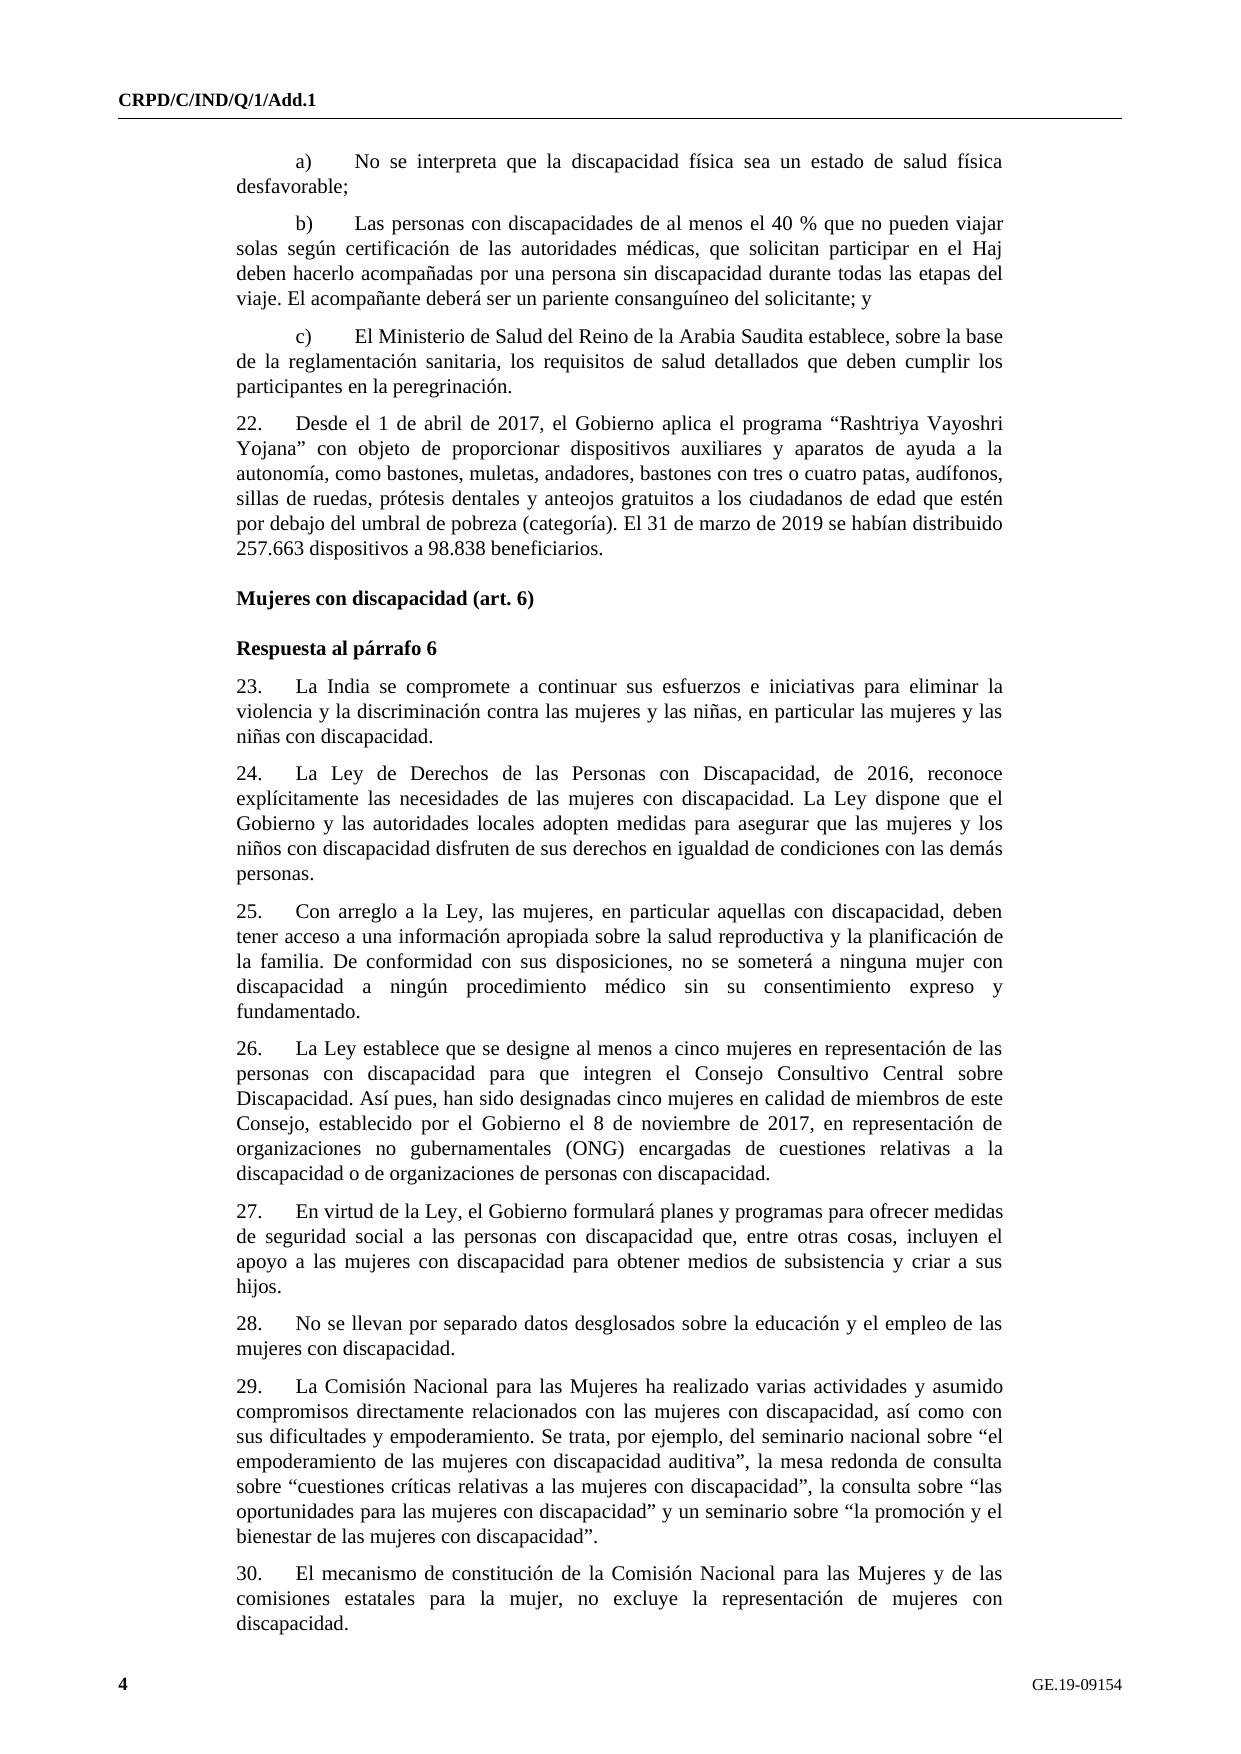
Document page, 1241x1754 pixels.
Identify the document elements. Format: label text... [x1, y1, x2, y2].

text Respuesta al párrafo 6 [118, 635, 1004, 660]
text 25. Con arreglo a la Ley, las mujeres, en particular aquellas con discapacidad, deben tener acceso a una información apropiada sobre la salud reproductiva y la planificación de la familia. De conformidad con sus disposiciones, no se someterá a ninguna mujer con discapacidad a ningún procedimiento médico sin su consentimiento expreso y fundamentado. [236, 898, 1004, 1023]
text 24. La Ley de Derechos de las Personas con Discapacidad, de 2016, reconoce explícitamente las necesidades de las mujeres con discapacidad. La Ley dispone que el Gobierno y las autoridades locales adopten medidas para asegurar que las mujeres y los niños con discapacidad disfruten de sus derechos en igualdad de condiciones con las demás personas. [236, 760, 1004, 885]
text 26. La Ley establece que se designe al menos a cinco mujeres en representación de las personas con discapacidad para que integren el Consejo Consultivo Central sobre Discapacidad. Así pues, han sido designadas cinco mujeres en calidad de miembros de este Consejo, establecido por el Gobierno el 8 de noviembre de 2017, en representación de organizaciones no gubernamentales (ONG) encargadas de cuestiones relativas a la discapacidad o de organizaciones de personas con discapacidad. [236, 1035, 1004, 1185]
text 27. En virtud de la Ley, el Gobierno formulará planes y programas para ofrecer medidas de seguridad social a las personas con discapacidad que, entre otras cosas, incluyen el apoyo a las mujeres con discapacidad para obtener medios de subsistencia y criar a sus hijos. [236, 1198, 1004, 1298]
text 22. Desde el 1 de abril de 2017, el Gobierno aplica el programa “Rashtriya Vayoshri Yojana” con objeto de proporcionar dispositivos auxiliares y aparatos de ayuda a la autonomía, como bastones, muletas, andadores, bastones con tres o cuatro patas, audífonos, sillas de ruedas, prótesis dentales y anteojos gratuitos a los ciudadanos de edad que estén por debajo del umbral de pobreza (categoría). El 31 de marzo de 2019 se habían distribuido 257.663 dispositivos a 98.838 beneficiarios. [236, 410, 1004, 560]
text 30. El mecanismo de constitución de la Comisión Nacional para las Mujeres y de las comisiones estatales para la mujer, no excluye la representación de mujeres con discapacidad. [236, 1560, 1004, 1635]
text 29. La Comisión Nacional para las Mujeres ha realizado varias actividades y asumido compromisos directamente relacionados con las mujeres con discapacidad, así como con sus dificultades y empoderamiento. Se trata, por ejemplo, del seminario nacional sobre “el empoderamiento de las mujeres con discapacidad auditiva”, la mesa redonda de consulta sobre “cuestiones críticas relativas a las mujeres con discapacidad”, la consulta sobre “las oportunidades para las mujeres con discapacidad” y un seminario sobre “la promoción y el bienestar de las mujeres con discapacidad”. [236, 1373, 1004, 1548]
text Mujeres con discapacidad (art. 6) [118, 585, 1004, 610]
text c) El Ministerio de Salud del Reino de la Arabia Saudita establece, sobre la base de la reglamentación sanitaria, los requisitos de salud detallados que deben cumplir los participantes en la peregrinación. [236, 323, 1004, 398]
text b) Las personas con discapacidades de al menos el 40 % que no pueden viajar solas según certificación de las autoridades médicas, que solicitan participar en el Haj deben hacerlo acompañadas por una persona sin discapacidad durante todas las etapas del viaje. El acompañante deberá ser un pariente consanguíneo del solicitante; y [236, 210, 1004, 310]
text a) No se interpreta que la discapacidad física sea un estado de salud física desfavorable; [236, 148, 1004, 198]
text 23. La India se compromete a continuar sus esfuerzos e iniciativas para eliminar la violencia y la discriminación contra las mujeres y las niñas, en particular las mujeres y las niñas con discapacidad. [236, 673, 1004, 748]
text 28. No se llevan por separado datos desglosados sobre la educación y el empleo de las mujeres con discapacidad. [236, 1310, 1004, 1360]
